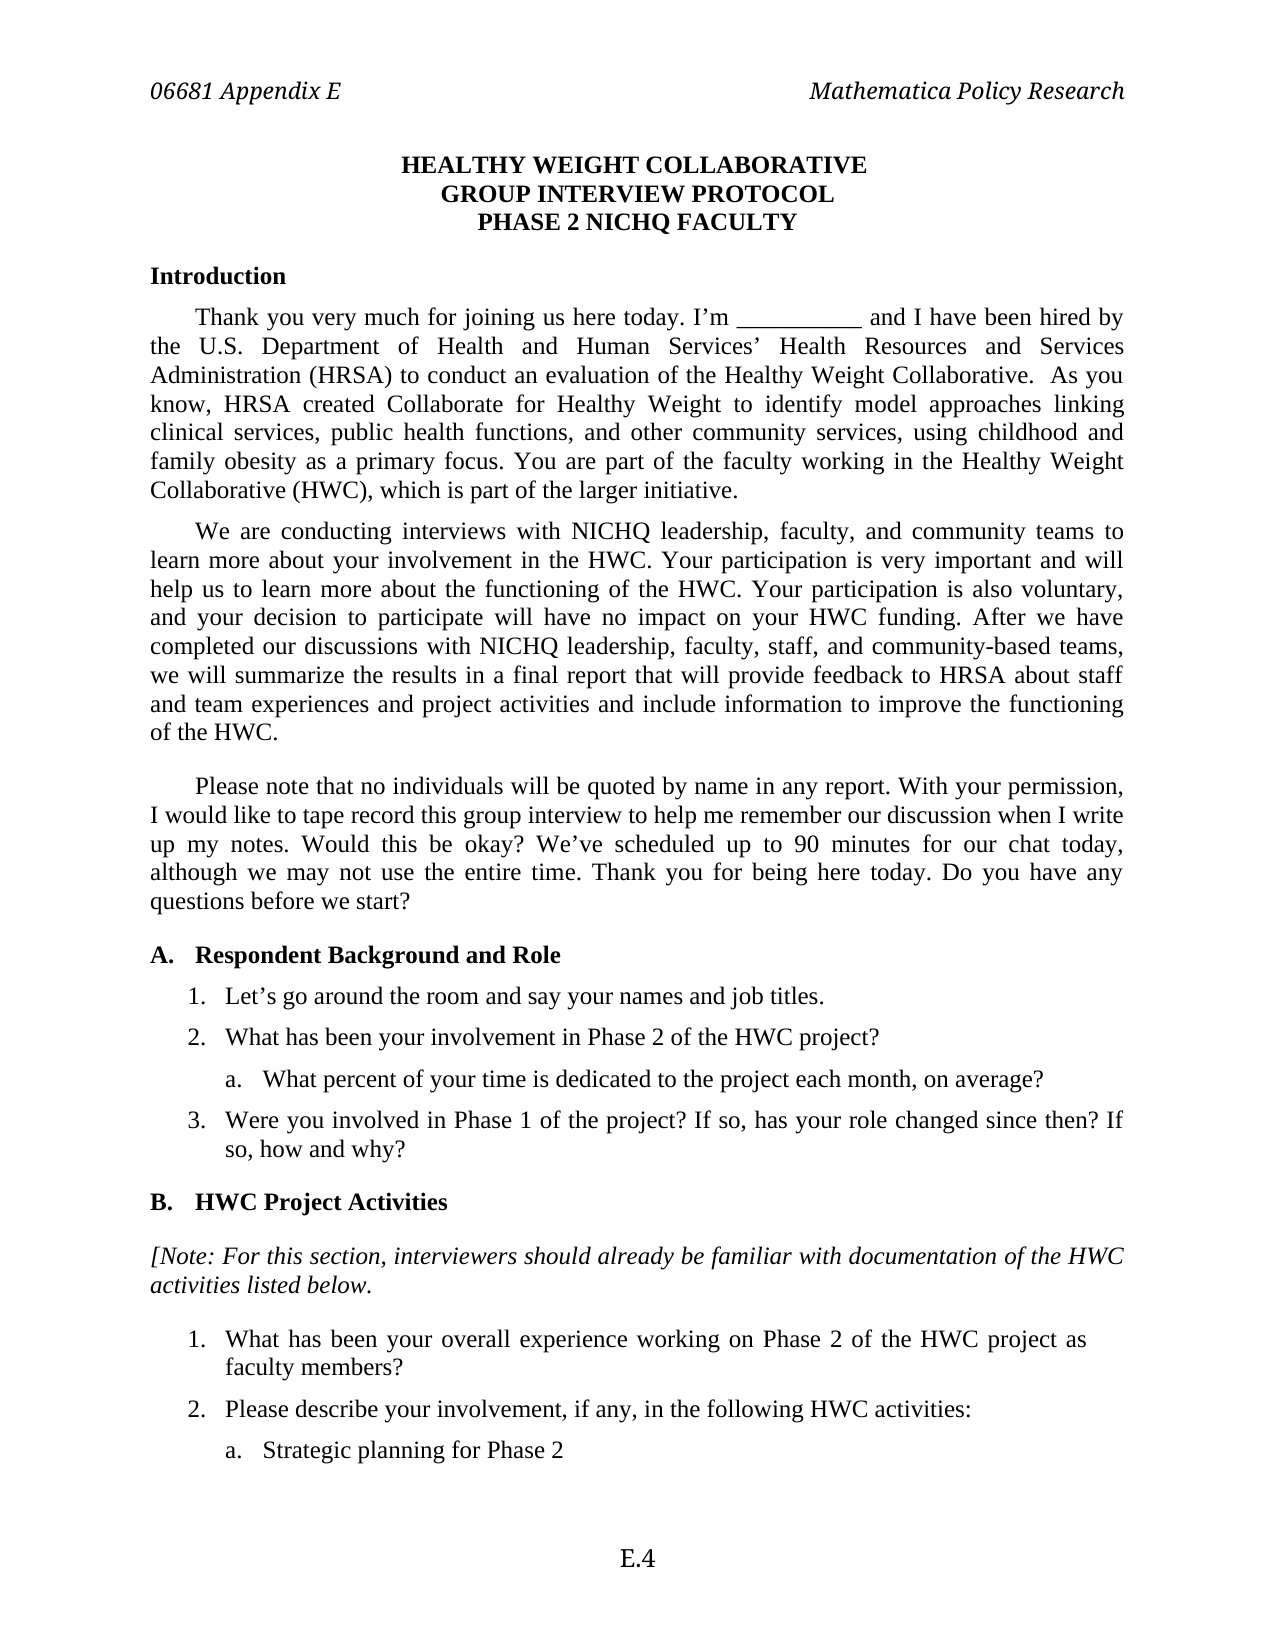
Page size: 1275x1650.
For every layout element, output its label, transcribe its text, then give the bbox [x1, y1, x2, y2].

text Thank you very much for joining us here today. I’m __________ and I have been hired by the U.S. Department of Health and Human Services’ Health Resources and Services Administration (HRSA) to conduct an evaluation of the Healthy Weight Collaborative. As you know, HRSA created Collaborate for Healthy Weight to identify model approaches linking clinical services, public health functions, and other community services, using childhood and family obesity as a primary focus. You are part of the faculty working in the Healthy Weight Collaborative (HWC), which is part of the larger initiative. [150, 302, 1125, 504]
list What percent of your time is dedicated to the project each month, on average? [225, 1064, 1087, 1092]
list Let’s go around the room and say your names and job titles. [187, 981, 1125, 1010]
text Please note that no individuals will be quoted by name in any report. With your permission, I would like to tape record this group interview to help me remember our discussion when I write up my notes. Would this be okay? We’ve scheduled up to 90 minutes for our chat today, although we may not use the entire time. Thank you for being here today. Do you have any questions before we start? [150, 771, 1125, 915]
text We are conducting interviews with NICHQ leadership, faculty, and community teams to learn more about your involvement in the HWC. Your participation is very important and will help us to learn more about the functioning of the HWC. Your participation is also voluntary, and your decision to participate will have no impact on your HWC funding. After we have completed our discussions with NICHQ leadership, faculty, staff, and community-based teams, we will summarize the results in a final report that will provide feedback to HRSA about staff and team experiences and project activities and include information to improve the functioning of the HWC. [150, 516, 1125, 746]
list What has been your overall experience working on Phase 2 of the HWC project as faculty members? [187, 1324, 1087, 1381]
subtitle B. HWC Project Activities [150, 1187, 1125, 1216]
subtitle Phase 2 NICHQ FACULTY [150, 207, 1125, 236]
subtitle A. Respondent Background and Role [150, 940, 1125, 969]
list What has been your involvement in Phase 2 of the HWC project? [187, 1022, 1125, 1051]
subtitle Healthy Weight Collaborative group interview Protocol [150, 150, 1125, 207]
text [Note: For this section, interviewers should already be familiar with documentation of the HWC activities listed below. [150, 1241, 1125, 1299]
list Strategic planning for Phase 2 [225, 1435, 1087, 1464]
list Please describe your involvement, if any, in the following HWC activities: [187, 1394, 1087, 1422]
list Were you involved in Phase 1 of the project? If so, has your role changed since then? If so, how and why? [187, 1105, 1125, 1162]
subtitle Introduction [150, 261, 1125, 290]
